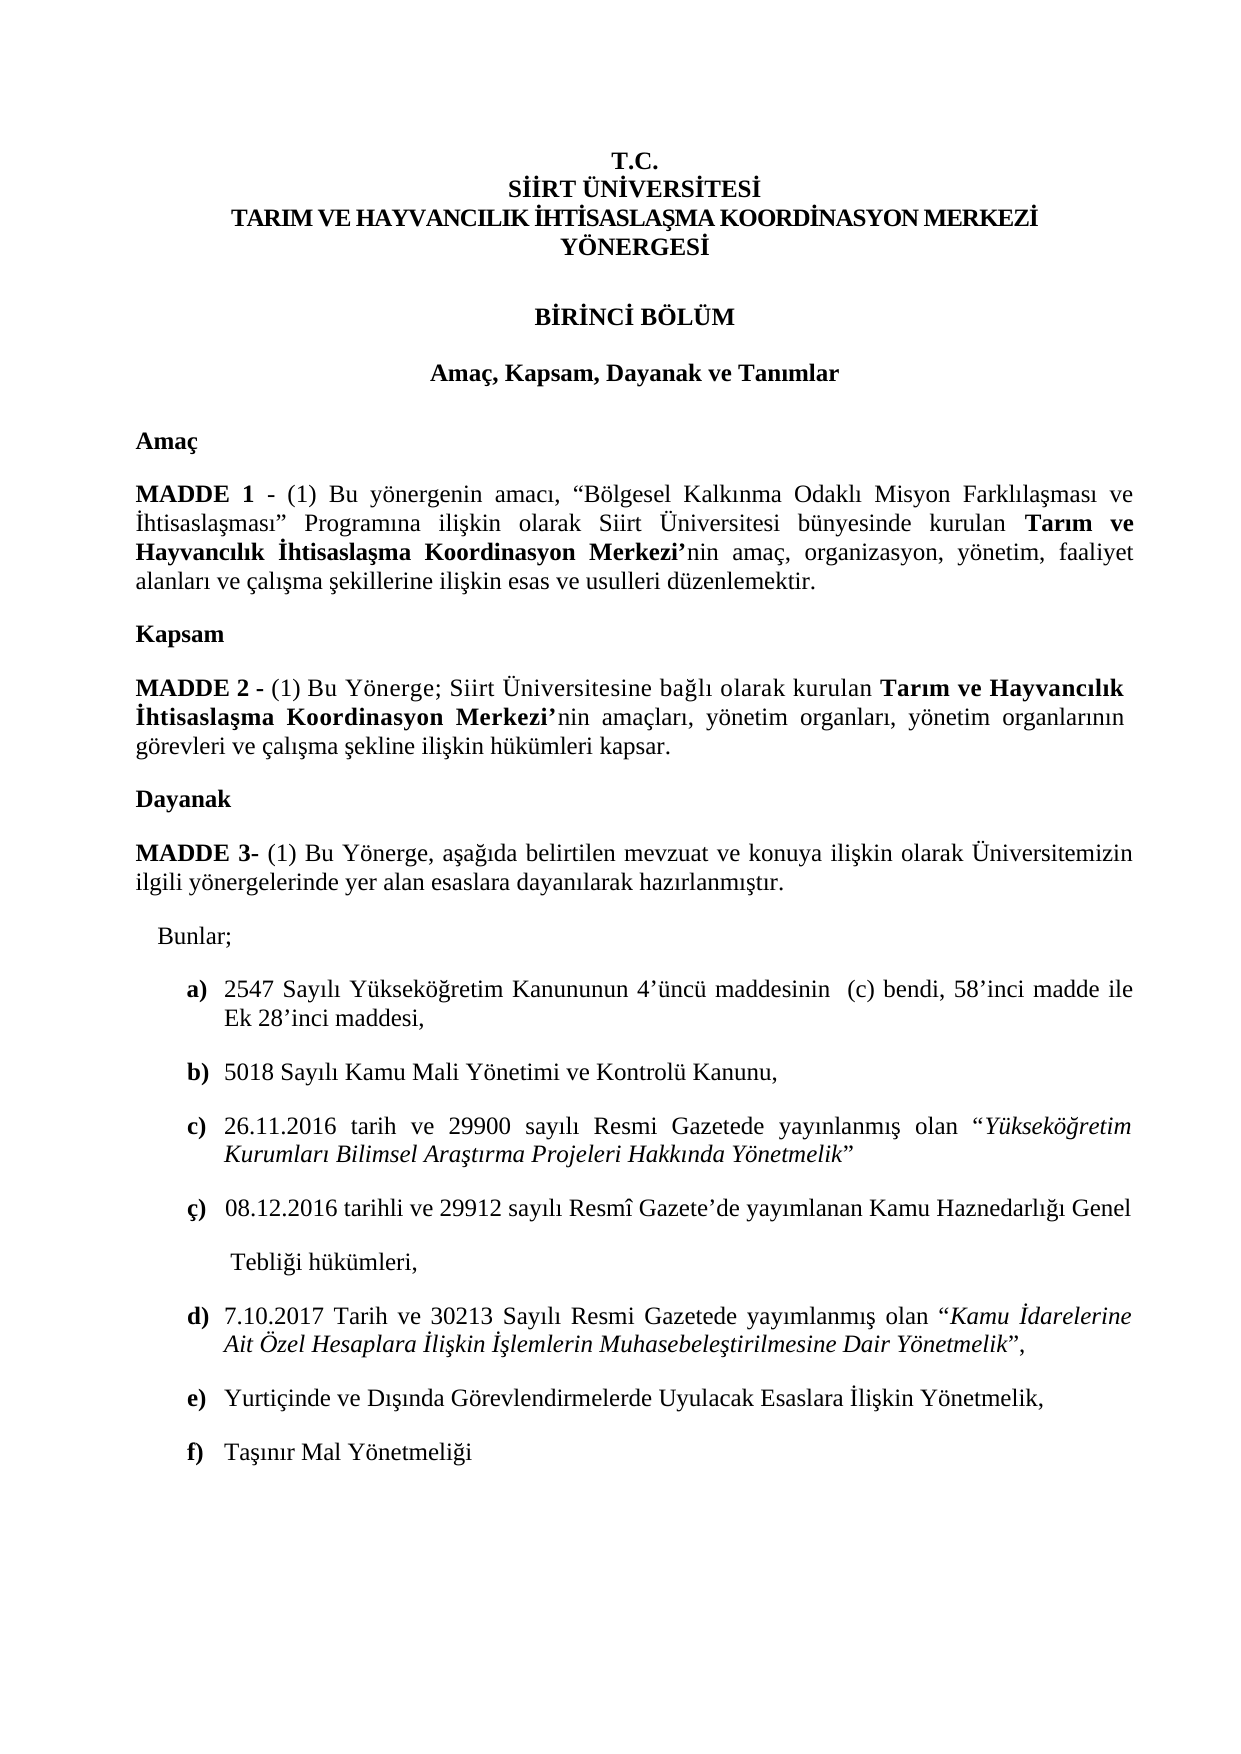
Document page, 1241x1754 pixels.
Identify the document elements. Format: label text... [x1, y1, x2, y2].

text Tebliği hükümleri, [224, 1247, 1134, 1276]
text Amaç, Kapsam, Dayanak ve Tanımlar [135, 358, 1134, 386]
text SİİRT ÜNİVERSİTESİ [135, 174, 1134, 203]
text MADDE 2 - (1) Bu Yönerge; Siirt Üniversitesine bağlı olarak kurulan Tarım ve Hayvancılık İhtisaslaşma Koordinasyon Merkezi’nin amaçları, yönetim organları, yönetim organlarının görevleri ve çalışma şekline ilişkin hükümleri kapsar. [135, 673, 1124, 759]
list 7.10.2017 Tarih ve 30213 Sayılı Resmi Gazetede yayımlanmış olan “Kamu İdarelerine Ait Özel Hesaplara İlişkin İşlemlerin Muhasebeleştirilmesine Dair Yönetmelik”, [187, 1301, 1134, 1358]
subtitle Kapsam [135, 619, 1134, 648]
text ç) 08.12.2016 tarihli ve 29912 sayılı Resmî Gazete’de yayımlanan Kamu Haznedarlığı Genel [187, 1193, 1134, 1222]
list 2547 Sayılı Yükseköğretim Kanununun 4’üncü maddesinin (c) bendi, 58’inci madde ile Ek 28’inci maddesi, [186, 974, 1134, 1032]
text T.C. [135, 146, 1134, 174]
list Taşınır Mal Yönetmeliği [187, 1437, 1134, 1466]
subtitle Dayanak [135, 784, 1134, 813]
text MADDE 1 - (1) Bu yönergenin amacı, “Bölgesel Kalkınma Odaklı Misyon Farklılaşması ve İhtisaslaşması” Programına ilişkin olarak Siirt Üniversitesi bünyesinde kurulan Tarım ve Hayvancılık İhtisaslaşma Koordinasyon Merkezi’nin amaç, organizasyon, yönetim, faaliyet alanları ve çalışma şekillerine ilişkin esas ve usulleri düzenlemektir. [135, 479, 1134, 594]
subtitle BİRİNCİ BÖLÜM [135, 302, 1134, 331]
list Yurtiçinde ve Dışında Görevlendirmelerde Uyulacak Esaslara İlişkin Yönetmelik, [187, 1383, 1134, 1412]
list 26.11.2016 tarih ve 29900 sayılı Resmi Gazetede yayınlanmış olan “Yükseköğretim Kurumları Bilimsel Araştırma Projeleri Hakkında Yönetmelik” [187, 1111, 1134, 1168]
text YÖNERGESİ [135, 232, 1134, 261]
text Bunlar; [135, 921, 1134, 949]
text Amaç [135, 426, 1134, 454]
text MADDE 3- (1) Bu Yönerge, aşağıda belirtilen mevzuat ve konuya ilişkin olarak Üniversitemizin ilgili yönergelerinde yer alan esaslara dayanılarak hazırlanmıştır. [135, 838, 1134, 896]
list 5018 Sayılı Kamu Mali Yönetimi ve Kontrolü Kanunu, [187, 1057, 1134, 1086]
text TARIM VE HAYVANCILIK İHTİSASLAŞMA KOORDİNASYON MERKEZİ [135, 203, 1134, 232]
